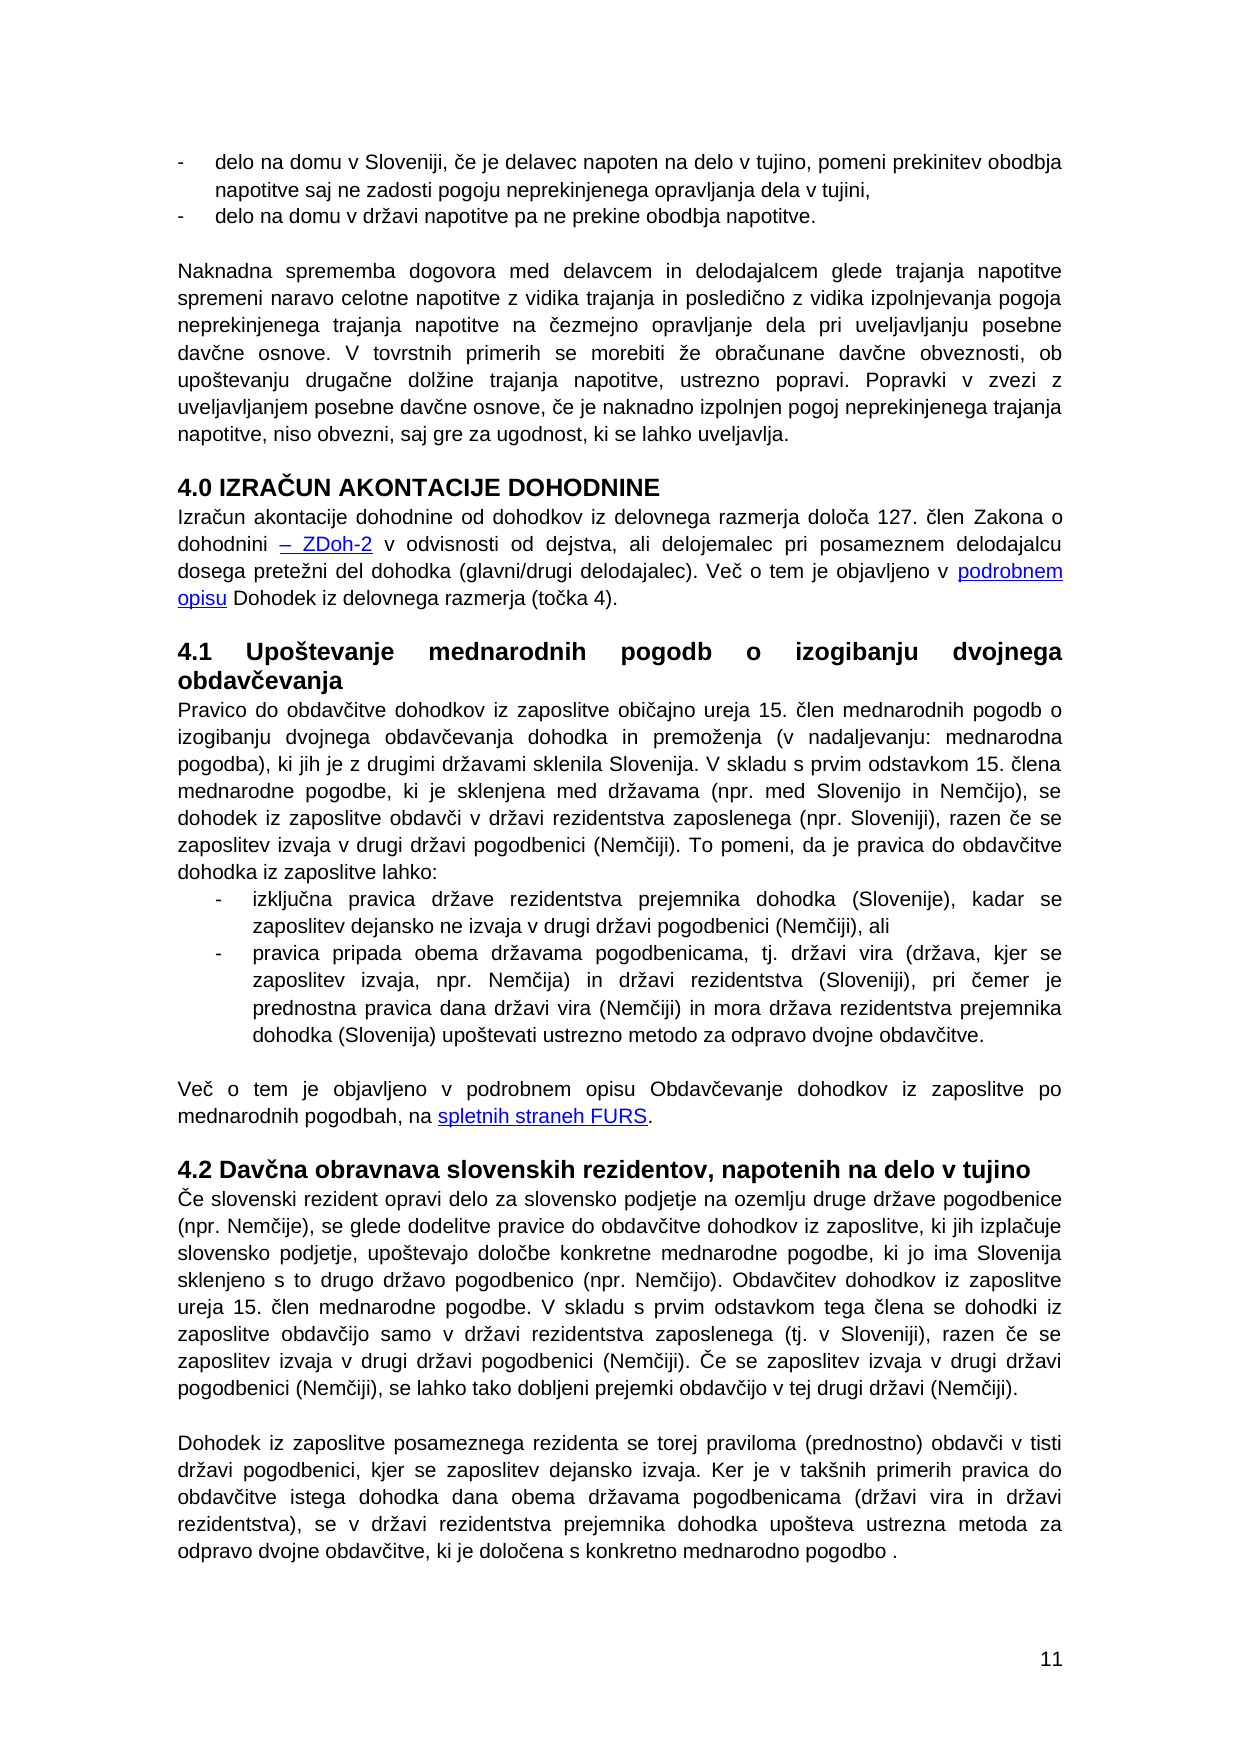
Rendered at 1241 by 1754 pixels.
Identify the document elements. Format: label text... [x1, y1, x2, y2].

text Če slovenski rezident opravi delo za slovensko podjetje na ozemlju druge države pogodbenice (npr. Nemčije), se glede dodelitve pravice do obdavčitve dohodkov iz zaposlitve, ki jih izplačuje slovensko podjetje, upoštevajo določbe konkretne mednarodne pogodbe, ki jo ima Slovenija sklenjeno s to drugo državo pogodbenico (npr. Nemčijo). Obdavčitev dohodkov iz zaposlitve ureja 15. člen mednarodne pogodbe. V skladu s prvim odstavkom tega člena se dohodki iz zaposlitve obdavčijo samo v državi rezidentstva zaposlenega (tj. v Sloveniji), razen če se zaposlitev izvaja v drugi državi pogodbenici (Nemčiji). Če se zaposlitev izvaja v drugi državi pogodbenici (Nemčiji), se lahko tako dobljeni prejemki obdavčijo v tej drugi državi (Nemčiji). [177, 1183, 1063, 1400]
text Dohodek iz zaposlitve posameznega rezidenta se torej praviloma (prednostno) obdavči v tisti državi pogodbenici, kjer se zaposlitev dejansko izvaja. Ker je v takšnih primerih pravica do obdavčitve istega dohodka dana obema državama pogodbenicama (državi vira in državi rezidentstva), se v državi rezidentstva prejemnika dohodka upošteva ustrezna metoda za odpravo dvojne obdavčitve, ki je določena s konkretno mednarodno pogodbo . [177, 1427, 1063, 1563]
text 4.0 IZRAČUN AKONTACIJE DOHODNINE [177, 473, 1063, 501]
text 4.1 Upoštevanje mednarodnih pogodb o izogibanju dvojnega obdavčevanja [177, 637, 1063, 694]
list pravica pripada obema državama pogodbenicama, tj. državi vira (država, kjer se zaposlitev izvaja, npr. Nemčija) in državi rezidentstva (Sloveniji), pri čemer je prednostna pravica dana državi vira (Nemčiji) in mora država rezidentstva prejemnika dohodka (Slovenija) upoštevati ustrezno metodo za odpravo dvojne obdavčitve. [215, 938, 1063, 1046]
text Izračun akontacije dohodnine od dohodkov iz delovnega razmerja določa 127. člen Zakona o dohodnini – ZDoh-2 v odvisnosti od dejstva, ali delojemalec pri posameznem delodajalcu dosega pretežni del dohodka (glavni/drugi delodajalec). Več o tem je objavljeno v podrobnem opisu Dohodek iz delovnega razmerja (točka 4). [177, 501, 1063, 610]
text 4.2 Davčna obravnava slovenskih rezidentov, napotenih na delo v tujino [177, 1155, 1063, 1183]
text Naknadna sprememba dogovora med delavcem in delodajalcem glede trajanja napotitve spremeni naravo celotne napotitve z vidika trajanja in posledično z vidika izpolnjevanja pogoja neprekinjenega trajanja napotitve na čezmejno opravljanje dela pri uveljavljanju posebne davčne osnove. V tovrstnih primerih se morebiti že obračunane davčne obveznosti, ob upoštevanju drugačne dolžine trajanja napotitve, ustrezno popravi. Popravki v zvezi z uveljavljanjem posebne davčne osnove, če je naknadno izpolnjen pogoj neprekinjenega trajanja napotitve, niso obvezni, saj gre za ugodnost, ki se lahko uveljavlja. [177, 256, 1063, 446]
list izključna pravica države rezidentstva prejemnika dohodka (Slovenije), kadar se zaposlitev dejansko ne izvaja v drugi državi pogodbenici (Nemčiji), ali [215, 884, 1063, 938]
list delo na domu v Sloveniji, če je delavec napoten na delo v tujino, pomeni prekinitev obodbja napotitve saj ne zadosti pogoju neprekinjenega opravljanja dela v tujini, [177, 148, 1063, 202]
list delo na domu v državi napotitve pa ne prekine obodbja napotitve. [177, 202, 1063, 229]
text Več o tem je objavljeno v podrobnem opisu Obdavčevanje dohodkov iz zaposlitve po mednarodnih pogodbah, na spletnih straneh FURS. [177, 1073, 1063, 1128]
text Pravico do obdavčitve dohodkov iz zaposlitve običajno ureja 15. člen mednarodnih pogodb o izogibanju dvojnega obdavčevanja dohodka in premoženja (v nadaljevanju: mednarodna pogodba), ki jih je z drugimi državami sklenila Slovenija. V skladu s prvim odstavkom 15. člena mednarodne pogodbe, ki je sklenjena med državama (npr. med Slovenijo in Nemčijo), se dohodek iz zaposlitve obdavči v državi rezidentstva zaposlenega (npr. Sloveniji), razen če se zaposlitev izvaja v drugi državi pogodbenici (Nemčiji). To pomeni, da je pravica do obdavčitve dohodka iz zaposlitve lahko: [177, 694, 1063, 884]
